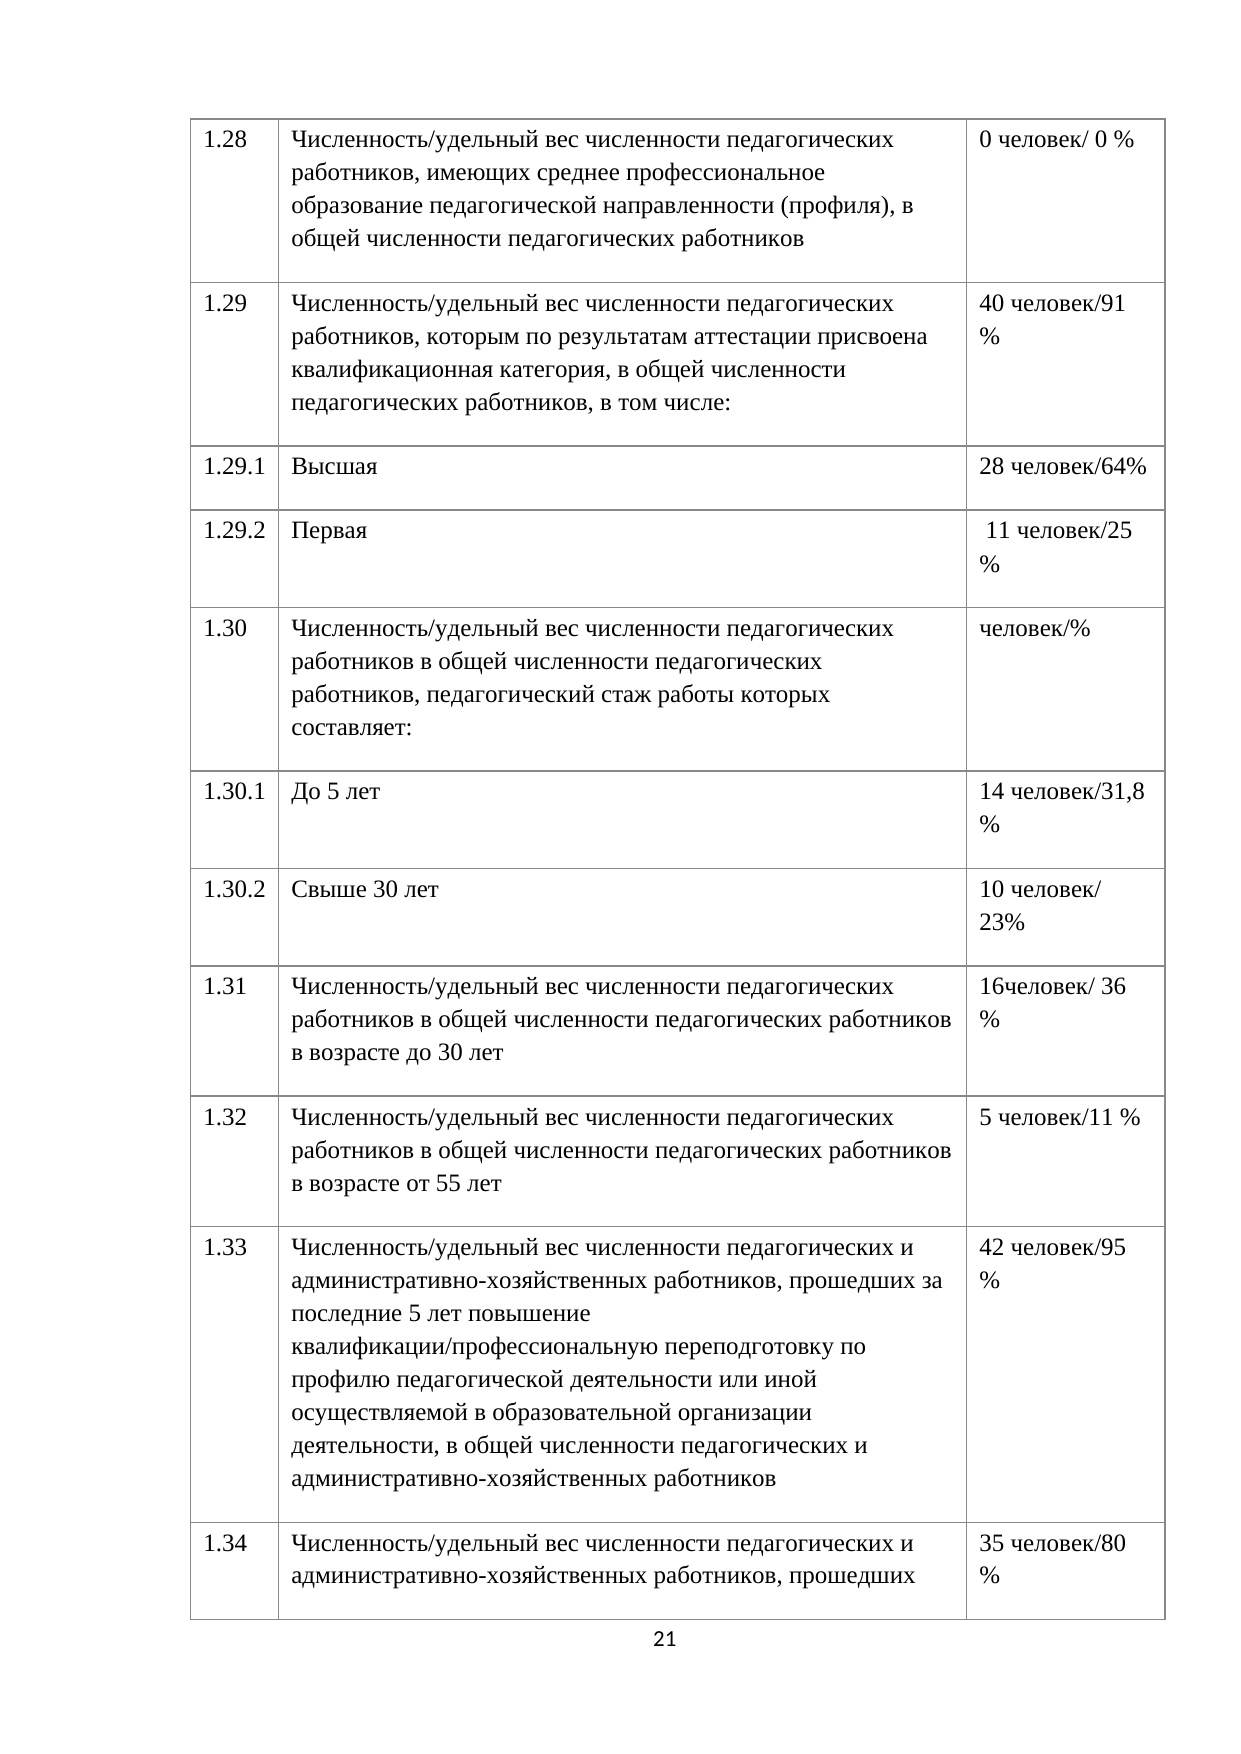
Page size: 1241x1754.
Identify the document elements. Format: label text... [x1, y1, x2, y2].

table_cell Численность/удельный вес численности педагогических работников в общей численности педагогических работников в возрасте от 55 лет [279, 1097, 966, 1226]
table_cell Высшая [279, 447, 966, 509]
table_cell 14 человек/31,8 % [967, 772, 1164, 868]
table_cell 35 человек/80 % [967, 1523, 1164, 1619]
table_cell 1.29 [191, 283, 278, 445]
table_cell Численность/удельный вес численности педагогических работников, имеющих среднее профессиональное образование педагогической направленности (профиля), в общей численности педагогических работников [279, 120, 966, 282]
table_cell 1.28 [191, 120, 278, 282]
table_cell 1.34 [191, 1523, 278, 1619]
table_cell Свыше 30 лет [279, 869, 966, 965]
table_cell 16человек/ 36 % [967, 967, 1164, 1095]
table_cell 1.29.2 [191, 511, 278, 607]
table_cell 10 человек/ 23% [967, 869, 1164, 965]
table_cell 1.30 [191, 608, 278, 770]
table_cell 1.30.1 [191, 772, 278, 868]
table_cell 1.31 [191, 967, 278, 1095]
table_cell 42 человек/95 % [967, 1227, 1164, 1521]
table_cell До 5 лет [279, 772, 966, 868]
table_cell 28 человек/64% [967, 447, 1164, 509]
table_cell 5 человек/11 % [967, 1097, 1164, 1226]
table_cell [279, 1523, 966, 1619]
table_cell 1.33 [191, 1227, 278, 1521]
table_cell Численность/удельный вес численности педагогических работников в общей численности педагогических работников в возрасте до 30 лет [279, 967, 966, 1095]
table_cell 1.29.1 [191, 447, 278, 509]
table_cell Численность/удельный вес численности педагогических и административно-хозяйственных работников, прошедших за последние 5 лет повышение квалификации/профессиональную переподготовку по профилю педагогической деятельности или иной осуществляемой в образовательной организации деятельности, в общей численности педагогических и административно-хозяйственных работников [279, 1227, 966, 1521]
table_cell 11 человек/25 % [967, 511, 1164, 607]
table_cell 40 человек/91 % [967, 283, 1164, 445]
table_cell человек/% [967, 608, 1164, 770]
table_cell 1.32 [191, 1097, 278, 1226]
table_cell 0 человек/ 0 % [967, 120, 1164, 282]
table_cell 1.30.2 [191, 869, 278, 965]
table_cell Численность/удельный вес численности педагогических работников в общей численности педагогических работников, педагогический стаж работы которых составляет: [279, 608, 966, 770]
table_cell Первая [279, 511, 966, 607]
table_cell Численность/удельный вес численности педагогических работников, которым по результатам аттестации присвоена квалификационная категория, в общей численности педагогических работников, в том числе: [279, 283, 966, 445]
